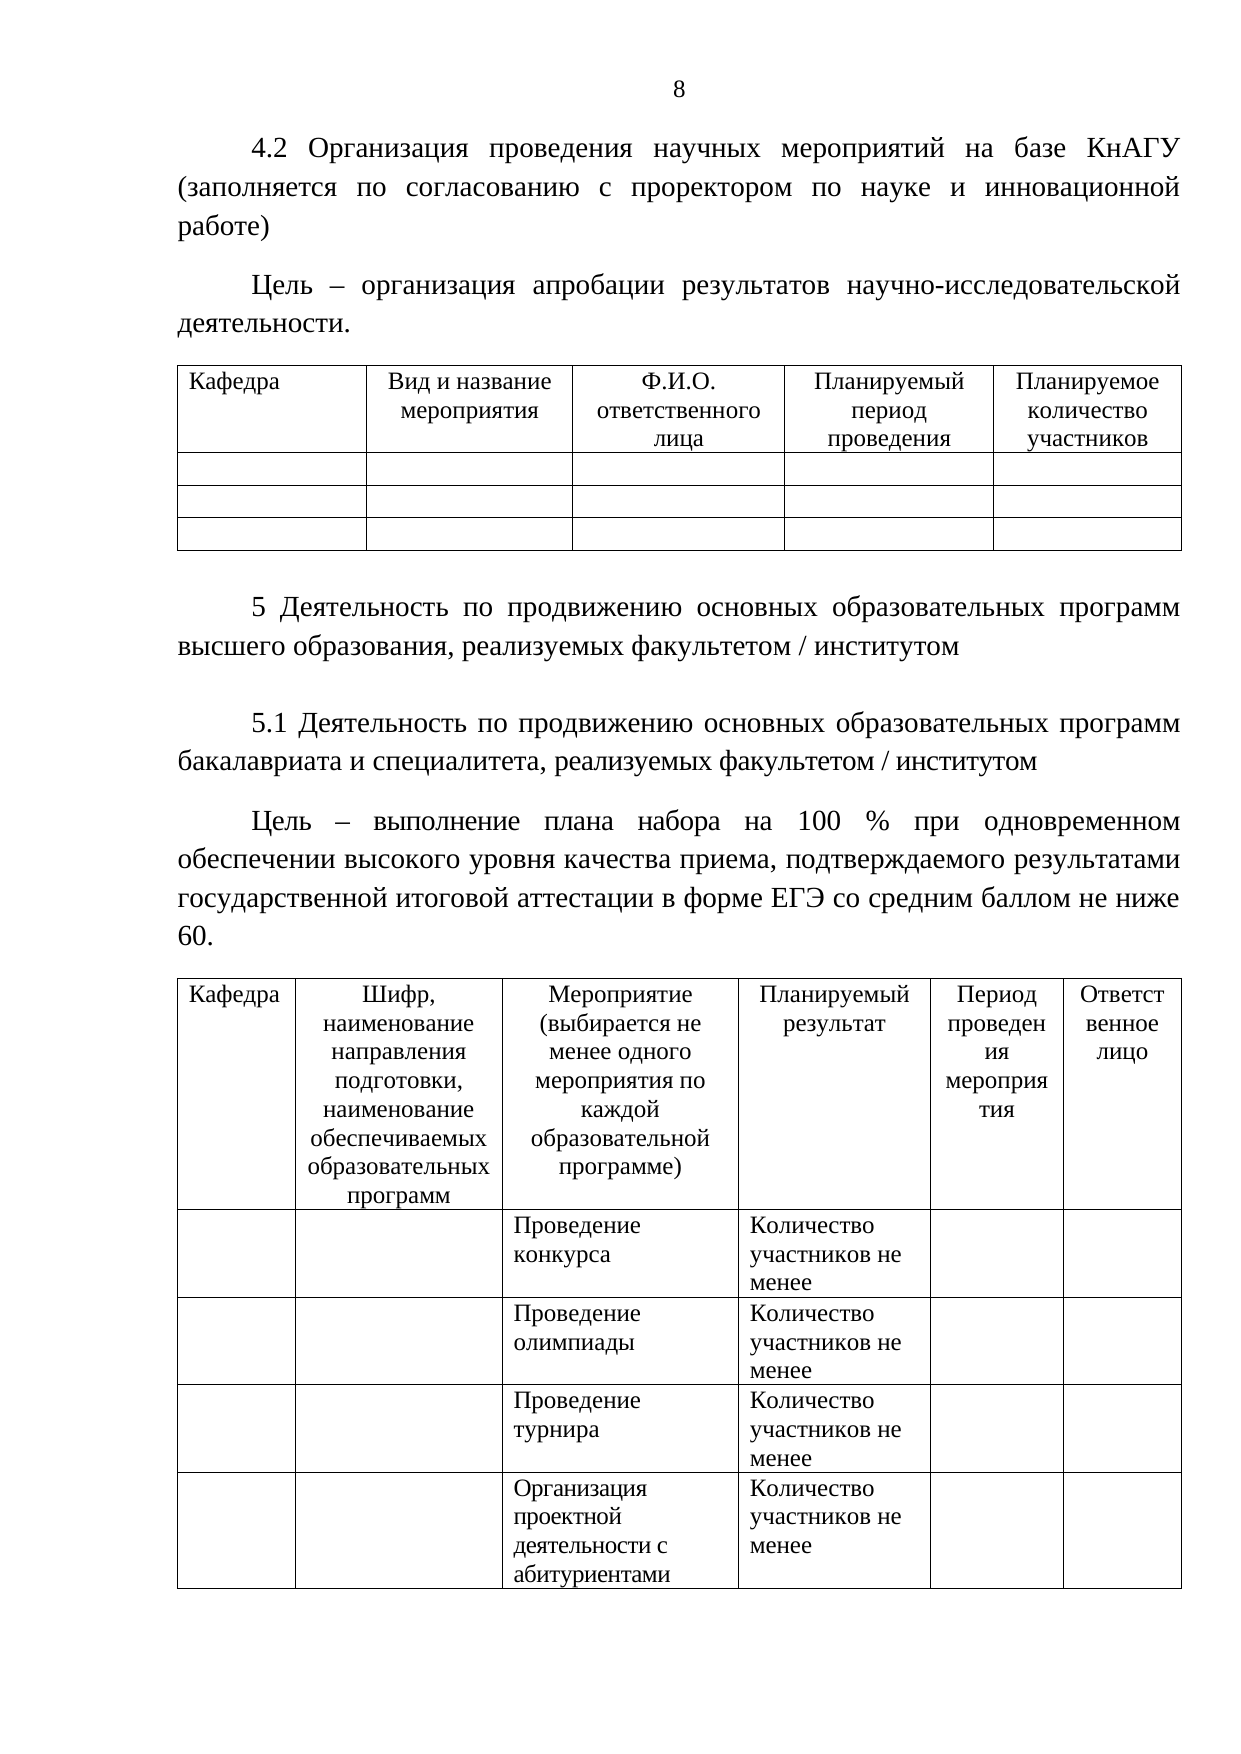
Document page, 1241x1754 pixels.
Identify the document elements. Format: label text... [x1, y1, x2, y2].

table_cell [367, 518, 572, 550]
table_cell Количество участников не менее [739, 1298, 930, 1384]
table_cell Проведение олимпиады [503, 1298, 738, 1384]
table_cell [994, 518, 1181, 550]
table_cell [296, 1298, 502, 1384]
text 5.1 Деятельность по продвижению основных образовательных программ бакалавриата и специалитета, реализуемых факультетом / институтом [177, 705, 1181, 777]
table_cell [931, 1473, 1063, 1588]
table_cell [931, 1298, 1063, 1384]
table_cell [178, 1385, 295, 1472]
table_header Планируемый период проведения [785, 366, 993, 452]
table_header Кафедра [178, 366, 366, 452]
table_cell [1064, 1385, 1181, 1472]
text 5 Деятельность по продвижению основных образовательных программ высшего образования, реализуемых факультетом / институтом [177, 589, 1181, 661]
table_cell [1064, 1473, 1181, 1588]
table_cell [1064, 1298, 1181, 1384]
table_header Кафедра [178, 979, 295, 1209]
table_cell [367, 453, 572, 485]
table_cell Количество участников не менее [739, 1210, 930, 1297]
table_cell Проведение конкурса [503, 1210, 738, 1297]
table_header Мероприятие (выбирается не менее одного мероприятия по каждой образовательной программе) [503, 979, 738, 1209]
table_header Период проведения мероприятия [931, 979, 1063, 1209]
table_cell [178, 1210, 295, 1297]
table_header Планируемый результат [739, 979, 930, 1209]
table_cell [573, 453, 784, 485]
text 4.2 Организация проведения научных мероприятий на базе КнАГУ (заполняется по согласованию с проректором по науке и инновационной работе) [177, 131, 1181, 241]
table_cell [785, 486, 993, 517]
table_cell [178, 1298, 295, 1384]
table_cell [931, 1385, 1063, 1472]
table_cell [296, 1210, 502, 1297]
table_cell [1064, 1210, 1181, 1297]
table_cell [178, 1473, 295, 1588]
table_cell [178, 486, 366, 517]
table_header Ответственное лицо [1064, 979, 1181, 1209]
table_cell Количество участников не менее [739, 1473, 930, 1588]
table_cell [296, 1385, 502, 1472]
table_cell Количество участников не менее [739, 1385, 930, 1472]
table_cell [573, 486, 784, 517]
table_cell [178, 453, 366, 485]
table_header Ф.И.О. ответственного лица [573, 366, 784, 452]
table_cell [931, 1210, 1063, 1297]
table_header Вид и название мероприятия [367, 366, 572, 452]
text Цель – организация апробации результатов научно-исследовательской деятельности. [177, 267, 1181, 339]
table_cell [296, 1473, 502, 1588]
table_cell [994, 453, 1181, 485]
table_cell [573, 518, 784, 550]
table_cell [994, 486, 1181, 517]
table_cell [178, 518, 366, 550]
table_cell [785, 453, 993, 485]
table_header Планируемое количество участников [994, 366, 1181, 452]
table_cell Проведение турнира [503, 1385, 738, 1472]
table_header Шифр, наименование направления подготовки, наименование обеспечиваемых образовательных программ [296, 979, 502, 1209]
table_cell Организация проектной деятельности с абитуриентами [503, 1473, 738, 1588]
table_cell [785, 518, 993, 550]
text Цель – выполнение плана набора на 100 % при одновременном обеспечении высокого уровня качества приема, подтверждаемого результатами государственной итоговой аттестации в форме ЕГЭ со средним баллом не ниже 60. [177, 803, 1181, 952]
table_cell [367, 486, 572, 517]
